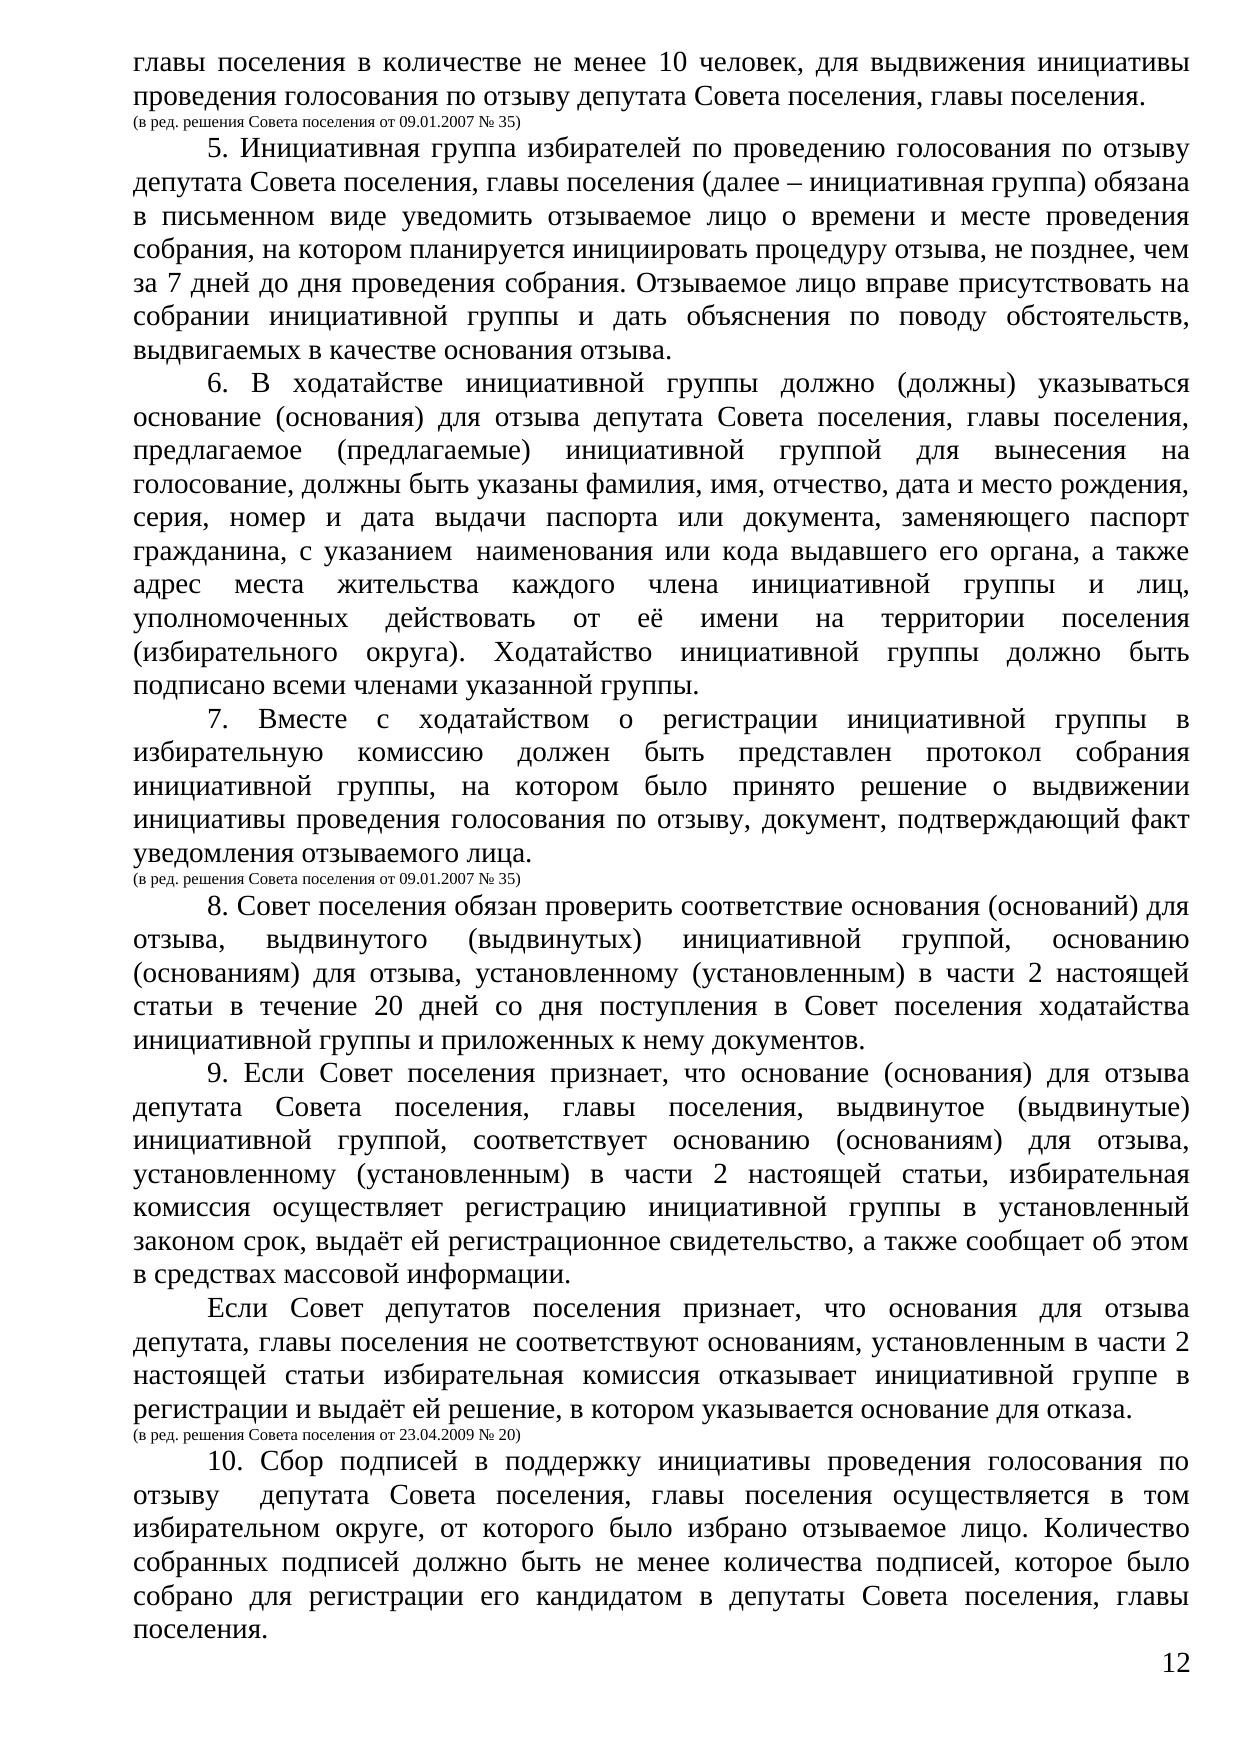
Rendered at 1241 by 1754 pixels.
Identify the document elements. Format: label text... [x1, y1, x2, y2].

text (в ред. решения Совета поселения от 23.04.2009 № 20) [133, 1424, 1191, 1443]
text (в ред. решения Совета поселения от 09.01.2007 № 35) [133, 111, 1191, 131]
text (в ред. решения Совета поселения от 09.01.2007 № 35) [133, 868, 1191, 888]
text 9. Если Совет поселения признает, что основание (основания) для отзыва депутата Совета поселения, главы поселения, выдвинутое (выдвинутые) инициативной группой, соответствует основанию (основаниям) для отзыва, установленному (установленным) в части 2 настоящей статьи, избирательная комиссия осуществляет регистрацию инициативной группы в установленный законом срок, выдаёт ей регистрационное свидетельство, а также сообщает об этом в средствах массовой информации. [133, 1055, 1191, 1290]
text 7. Вместе с ходатайством о регистрации инициативной группы в избирательную комиссию должен быть представлен протокол собрания инициативной группы, на котором было принято решение о выдвижении инициативы проведения голосования по отзыву, документ, подтверждающий факт уведомления отзываемого лица. [133, 701, 1191, 868]
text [133, 44, 1191, 111]
text 8. Совет поселения обязан проверить соответствие основания (оснований) для отзыва, выдвинутого (выдвинутых) инициативной группой, основанию (основаниям) для отзыва, установленному (установленным) в части 2 настоящей статьи в течение 20 дней со дня поступления в Совет поселения ходатайства инициативной группы и приложенных к нему документов. [133, 888, 1191, 1055]
text 5. Инициативная группа избирателей по проведению голосования по отзыву депутата Совета поселения, главы поселения (далее – инициативная группа) обязана в письменном виде уведомить отзываемое лицо о времени и месте проведения собрания, на котором планируется инициировать процедуру отзыва, не позднее, чем за 7 дней до дня проведения собрания. Отзываемое лицо вправе присутствовать на собрании инициативной группы и дать объяснения по поводу обстоятельств, выдвигаемых в качестве основания отзыва. [133, 131, 1191, 365]
text Если Совет депутатов поселения признает, что основания для отзыва депутата, главы поселения не соответствуют основаниям, установленным в части 2 настоящей статьи избирательная комиссия отказывает инициативной группе в регистрации и выдаёт ей решение, в котором указывается основание для отказа. [133, 1290, 1191, 1424]
text 6. В ходатайстве инициативной группы должно (должны) указываться основание (основания) для отзыва депутата Совета поселения, главы поселения, предлагаемое (предлагаемые) инициативной группой для вынесения на голосование, должны быть указаны фамилия, имя, отчество, дата и место рождения, серия, номер и дата выдачи паспорта или документа, заменяющего паспорт гражданина, с указанием наименования или кода выдавшего его органа, а также адрес места жительства каждого члена инициативной группы и лиц, уполномоченных действовать от её имени на территории поселения (избирательного округа). Ходатайство инициативной группы должно быть подписано всеми членами указанной группы. [133, 365, 1191, 701]
text 10. Сбор подписей в поддержку инициативы проведения голосования по отзыву депутата Совета поселения, главы поселения осуществляется в том избирательном округе, от которого было избрано отзываемое лицо. Количество собранных подписей должно быть не менее количества подписей, которое было собрано для регистрации его кандидатом в депутаты Совета поселения, главы поселения. [133, 1443, 1191, 1645]
